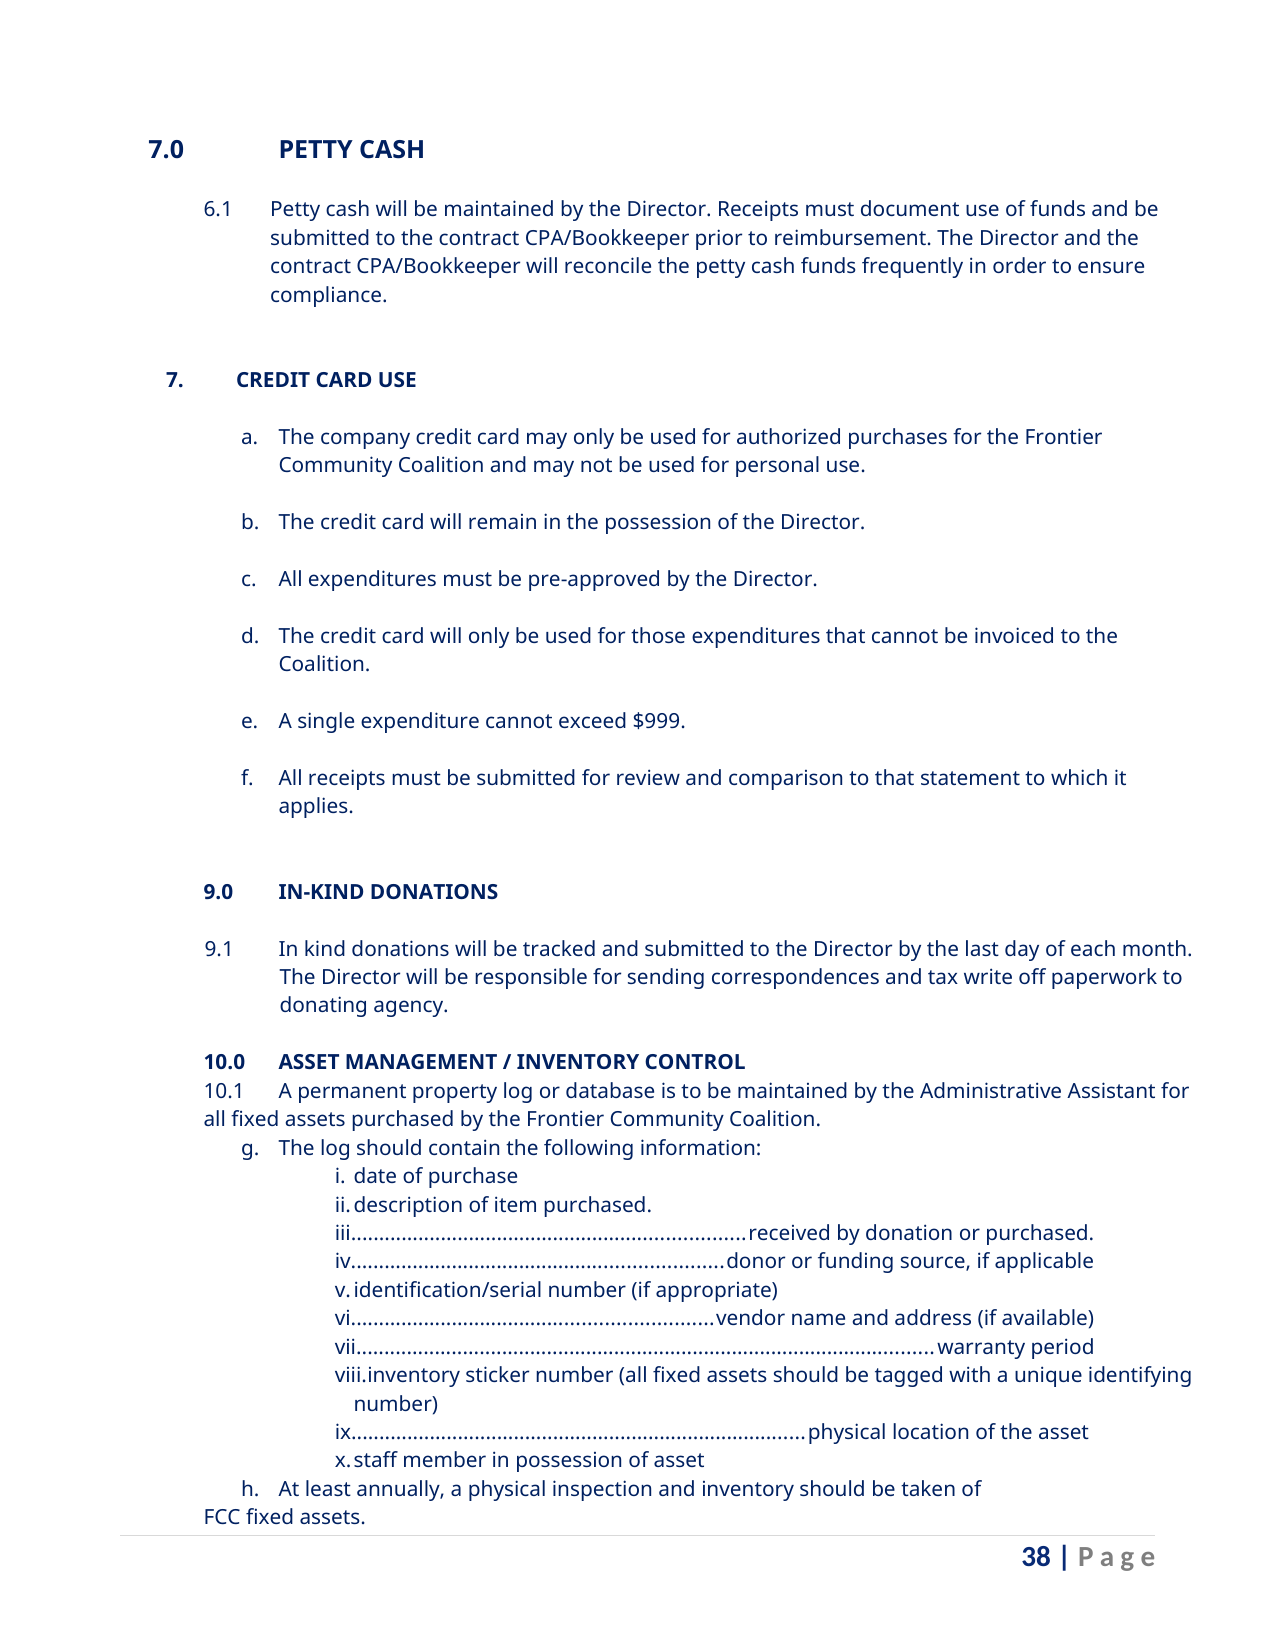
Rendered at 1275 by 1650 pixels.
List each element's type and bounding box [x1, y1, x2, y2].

table_cell [124, 75, 1199, 1531]
